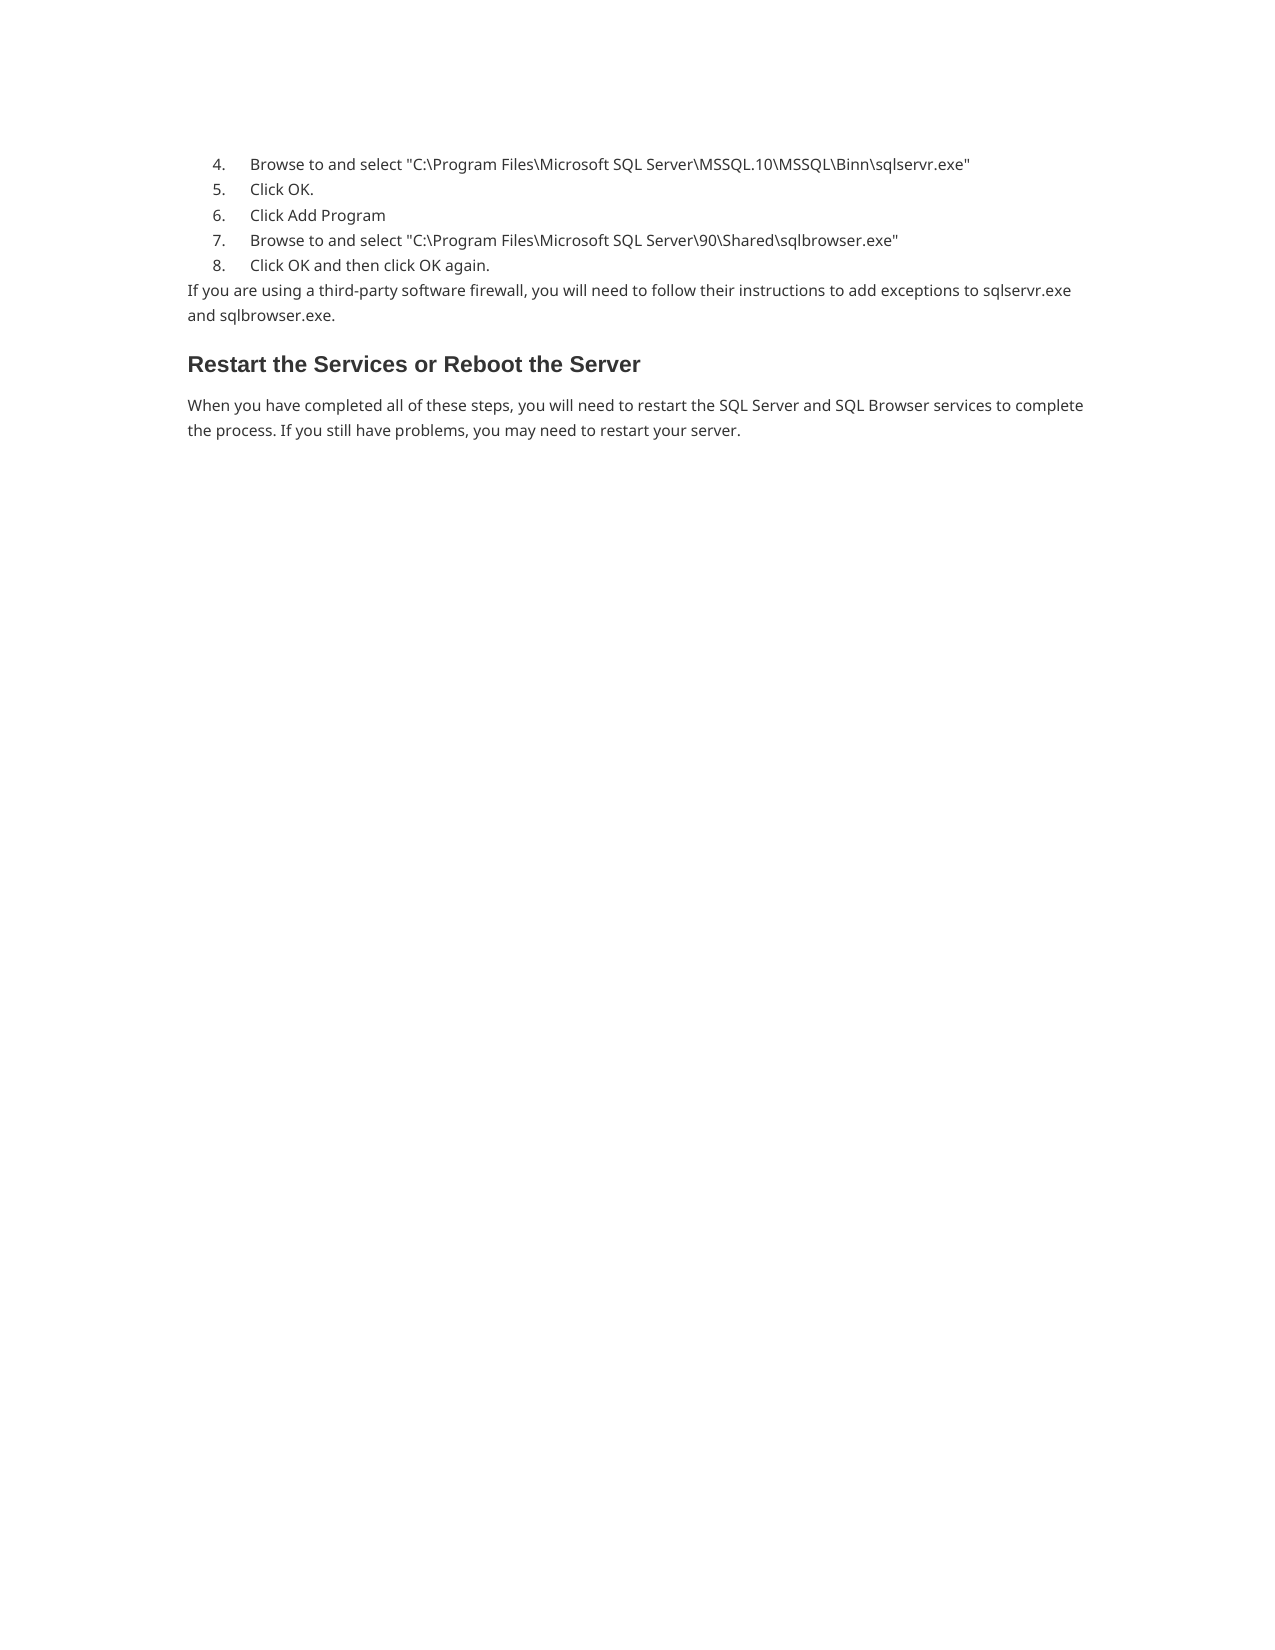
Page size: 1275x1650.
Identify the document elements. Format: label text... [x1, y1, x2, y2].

list Click Add Program [212, 200, 1087, 226]
list Browse to and select "C:\Program Files\Microsoft SQL Server\MSSQL.10\MSSQL\Binn\sqlservr.exe" [212, 150, 1087, 175]
list Browse to and select "C:\Program Files\Microsoft SQL Server\90\Shared\sqlbrowser.exe" [212, 226, 1087, 251]
subtitle Restart the Services or Reboot the Server [187, 351, 1087, 378]
text When you have completed all of these steps, you will need to restart the SQL Server and SQL Browser services to complete the process. If you still have problems, you may need to restart your server. [187, 390, 1087, 441]
text If you are using a third-party software firewall, you will need to follow their instructions to add exceptions to sqlservr.exe and sqlbrowser.exe. [187, 276, 1087, 326]
list Click OK and then click OK again. [212, 251, 1087, 276]
list Click OK. [212, 175, 1087, 200]
